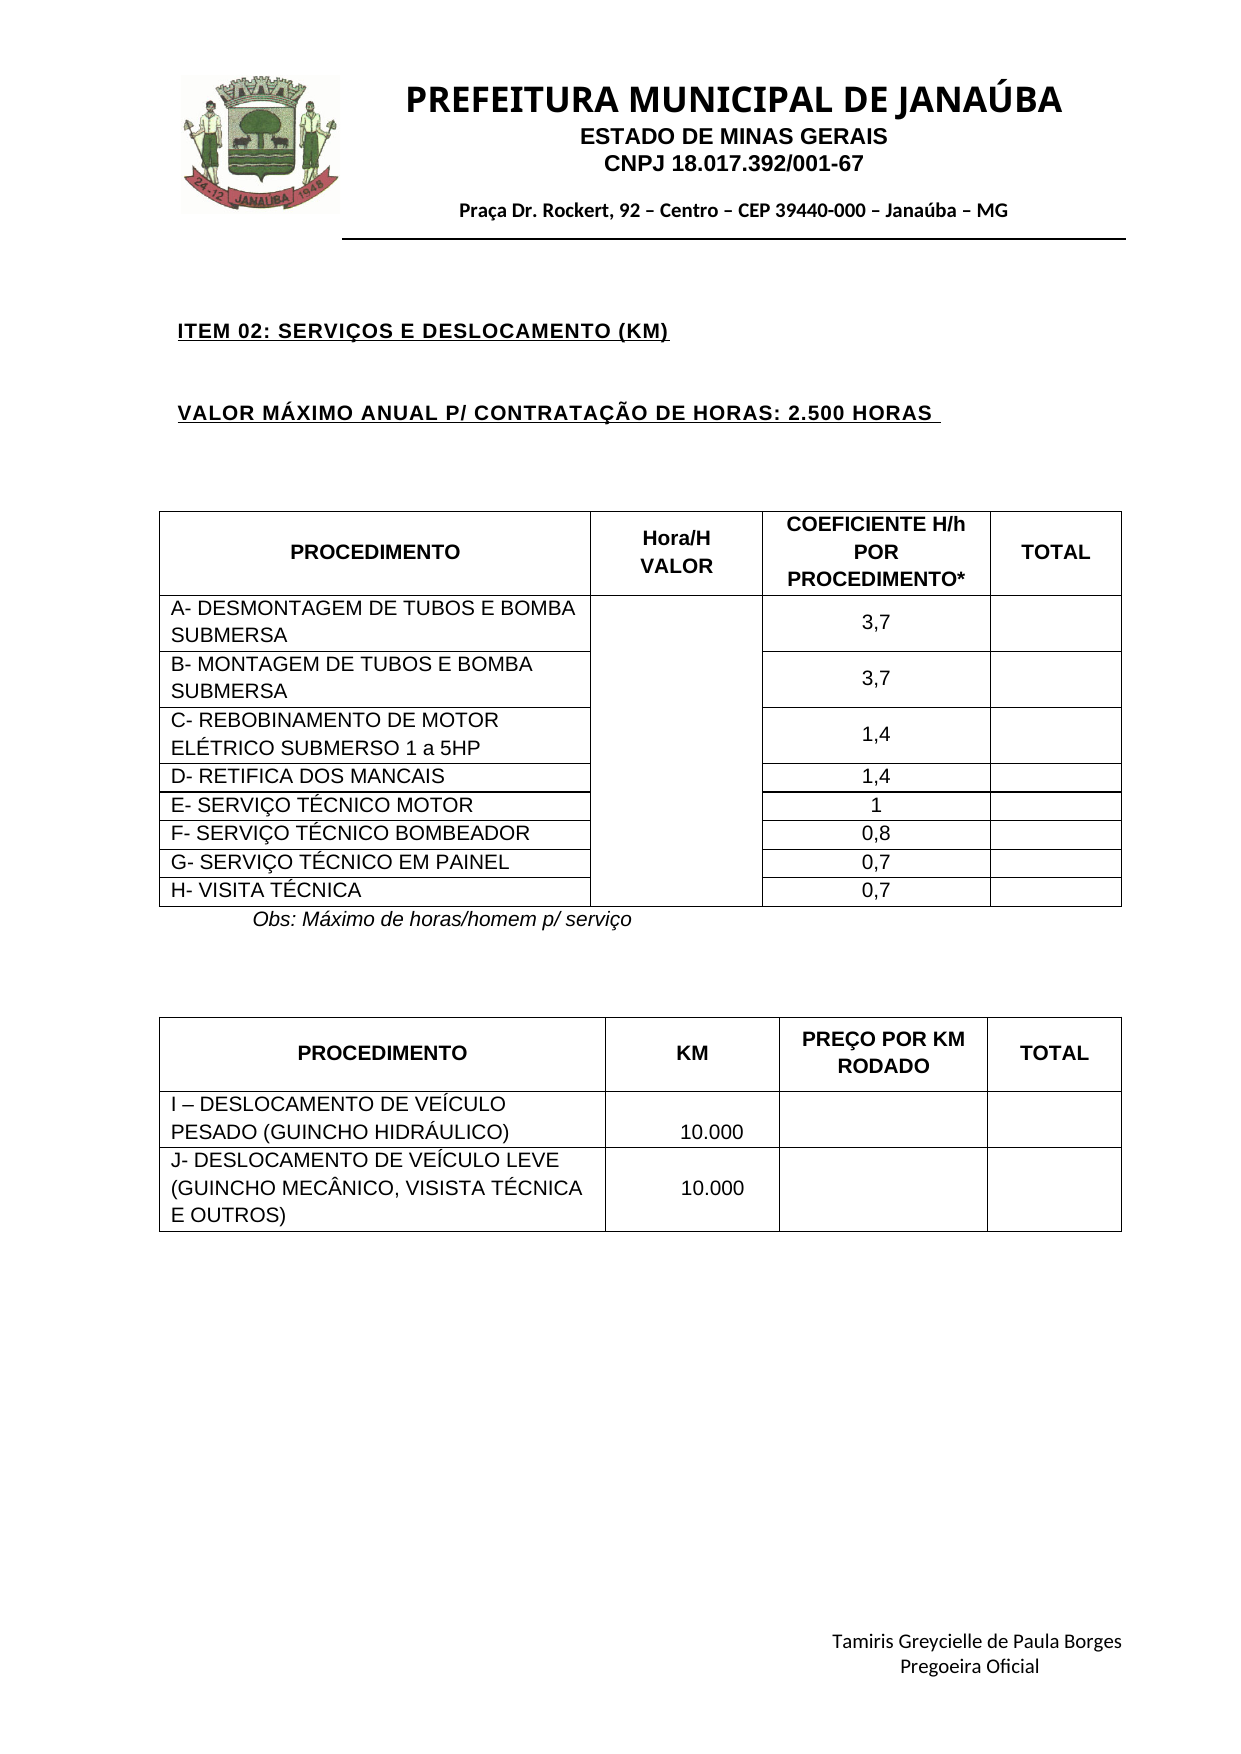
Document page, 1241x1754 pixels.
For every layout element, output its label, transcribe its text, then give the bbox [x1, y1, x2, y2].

table_cell [988, 1148, 1121, 1231]
table_header PROCEDIMENTO [160, 1018, 605, 1091]
table_cell [991, 878, 1121, 906]
table_header COEFICIENTE H/h POR PROCEDIMENTO* [763, 512, 990, 595]
table_cell I – DESLOCAMENTO DE VEÍCULO PESADO (GUINCHO HIDRÁULICO) [160, 1092, 605, 1147]
table_cell [991, 708, 1121, 763]
table_cell [991, 652, 1121, 707]
table_header TOTAL [991, 512, 1121, 595]
list Obs: Máximo de horas/homem p/ serviço [252, 907, 1122, 931]
table_header PREÇO POR KM RODADO [780, 1018, 987, 1091]
table_cell 1,4 [763, 764, 990, 791]
text ITEM 02: SERVIÇOS E DESLOCAMENTO (KM) [177, 319, 1122, 343]
table_cell J- DESLOCAMENTO DE VEÍCULO LEVE (GUINCHO MECÂNICO, VISISTA TÉCNICA E OUTROS) [160, 1148, 605, 1231]
table_cell [991, 793, 1121, 820]
table_cell [991, 850, 1121, 877]
table_cell D- RETIFICA DOS MANCAIS [160, 764, 590, 791]
table_cell [991, 764, 1121, 791]
table_cell G- SERVIÇO TÉCNICO EM PAINEL [160, 850, 590, 877]
table_cell 10.000 [606, 1148, 779, 1231]
table_cell [991, 821, 1121, 848]
table_cell A- DESMONTAGEM DE TUBOS E BOMBA SUBMERSA [160, 596, 590, 651]
picture [180, 75, 341, 214]
table_cell E- SERVIÇO TÉCNICO MOTOR [160, 793, 590, 820]
table_cell B- MONTAGEM DE TUBOS E BOMBA SUBMERSA [160, 652, 590, 707]
table_cell 1,4 [763, 708, 990, 763]
table_cell [591, 596, 762, 906]
table_cell 10.000 [606, 1092, 779, 1147]
table_cell 0,8 [763, 821, 990, 848]
table_cell 0,7 [763, 878, 990, 906]
table_header PROCEDIMENTO [160, 512, 590, 595]
table_cell 1 [763, 793, 990, 820]
table_cell 0,7 [763, 850, 990, 877]
table_cell 3,7 [763, 652, 990, 707]
table_cell [780, 1092, 987, 1147]
table_cell H- VISITA TÉCNICA [160, 878, 590, 906]
table_cell 3,7 [763, 596, 990, 651]
table_cell [991, 596, 1121, 651]
table_header KM [606, 1018, 779, 1091]
text VALOR MÁXIMO ANUAL P/ CONTRATAÇÃO DE HORAS: 2.500 HORAS [177, 401, 1122, 425]
table_cell C- REBOBINAMENTO DE MOTOR ELÉTRICO SUBMERSO 1 a 5HP [160, 708, 590, 763]
table_header TOTAL [988, 1018, 1121, 1091]
table_cell [988, 1092, 1121, 1147]
table_cell F- SERVIÇO TÉCNICO BOMBEADOR [160, 821, 590, 848]
table_header Hora/H VALOR [591, 512, 762, 595]
table_cell [780, 1148, 987, 1231]
